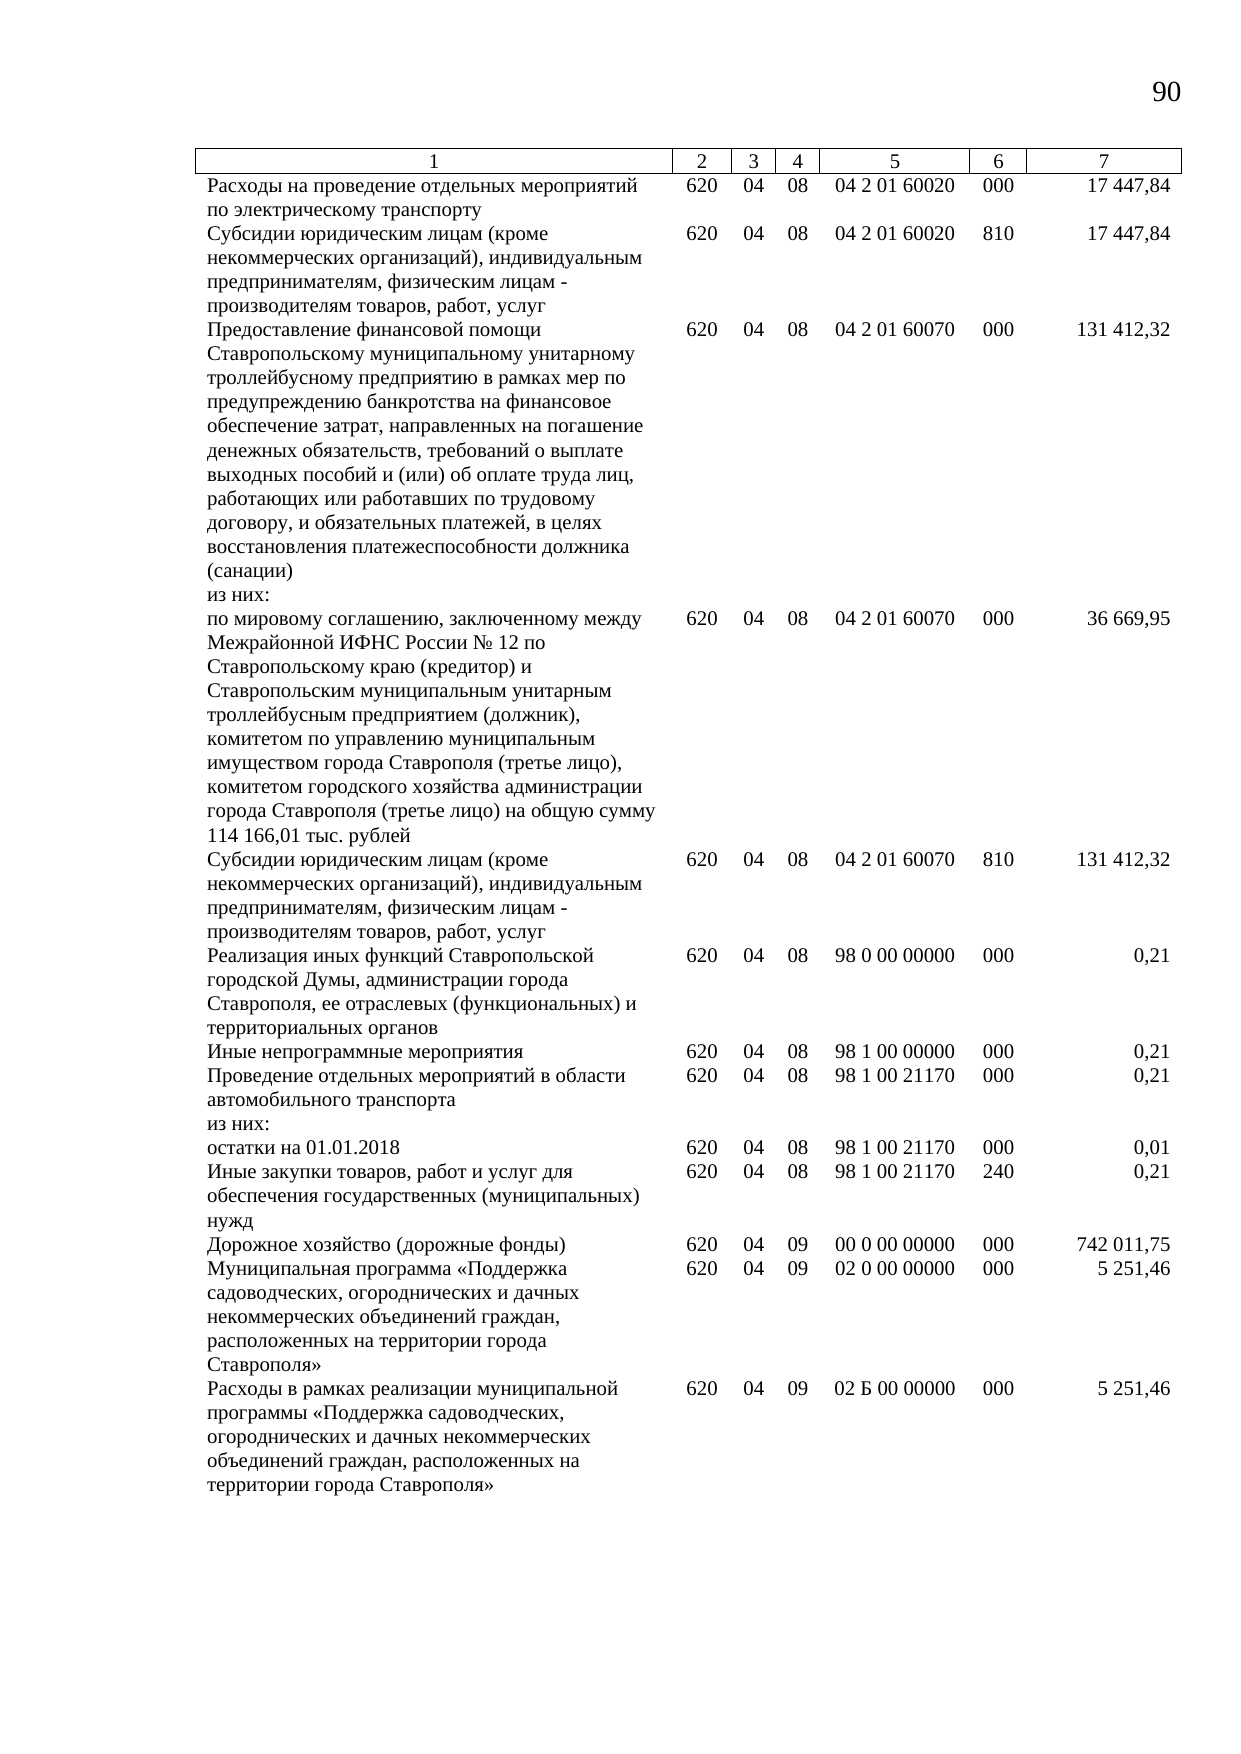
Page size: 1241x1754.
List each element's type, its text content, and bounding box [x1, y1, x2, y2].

table_header 3 [732, 149, 775, 173]
table_header 6 [970, 149, 1026, 173]
table_header 4 [776, 149, 819, 173]
table_header 2 [673, 149, 731, 173]
table_header 1 [196, 149, 672, 173]
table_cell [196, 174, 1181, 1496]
table_header 5 [820, 149, 969, 173]
table_header 7 [1027, 149, 1181, 173]
